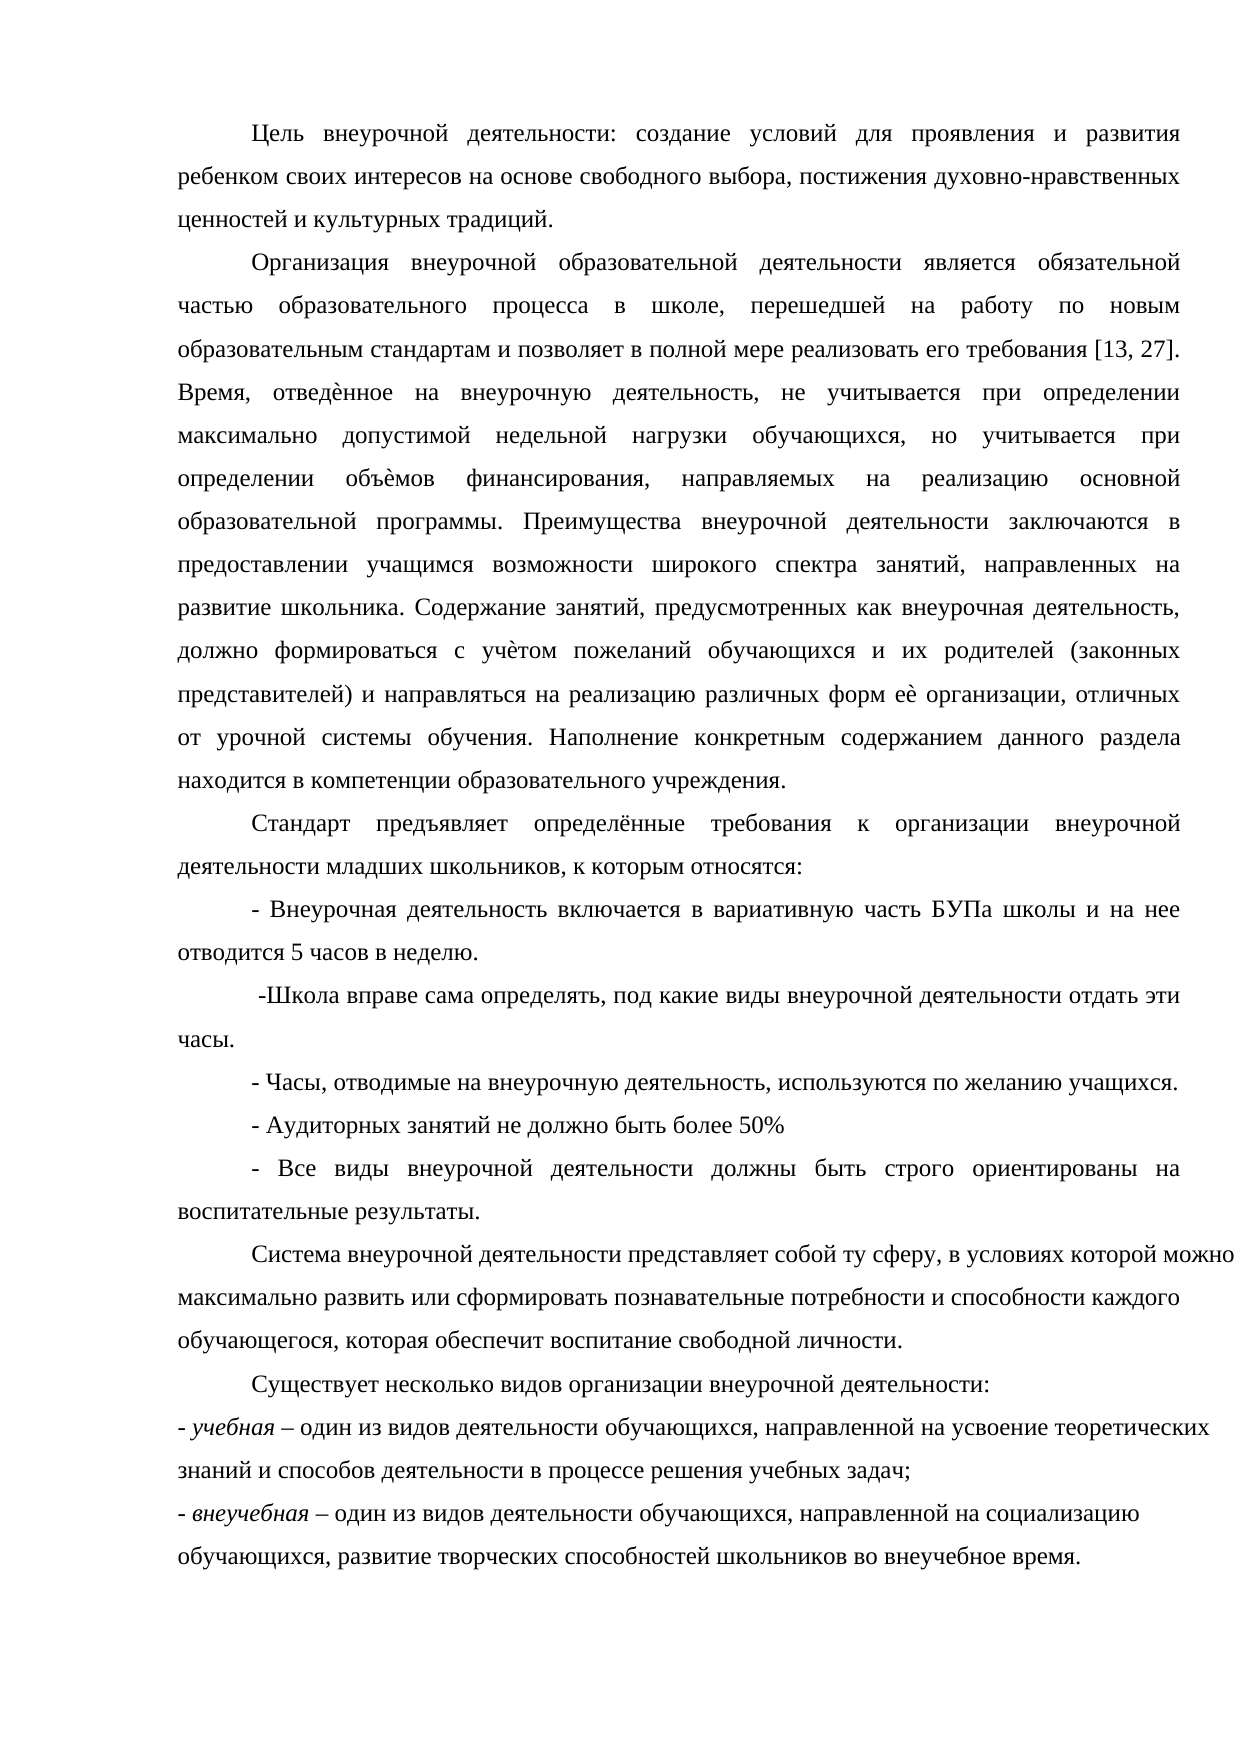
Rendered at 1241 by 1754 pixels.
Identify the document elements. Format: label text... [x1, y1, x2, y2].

text Цель внеурочной деятельности: создание условий для проявления и развития ребенком своих интересов на основе свободного выбора, постижения духовно-нравственных ценностей и культурных традиций. [177, 118, 1181, 233]
text - Аудиторных занятий не должно быть более 50% [177, 1110, 1181, 1139]
text - Внеурочная деятельность включается в вариативную часть БУПа школы и на нее отводится 5 часов в неделю. [177, 894, 1181, 966]
text -Школа вправе сама определять, под какие виды внеурочной деятельности отдать эти часы. [177, 981, 1181, 1052]
text Система внеурочной деятельности представляет собой ту сферу, в условиях которой можно максимально развить или сформировать познавательные потребности и способности каждого обучающегося, которая обеспечит воспитание свободной личности. [177, 1239, 1240, 1354]
text - Все виды внеурочной деятельности должны быть строго ориентированы на воспитательные результаты. [177, 1153, 1181, 1225]
text Существует несколько видов организации внеурочной деятельности: [177, 1369, 1240, 1397]
text - Часы, отводимые на внеурочную деятельность, используются по желанию учащихся. [177, 1067, 1181, 1096]
text Организация внеурочной образовательной деятельности является обязательной частью образовательного процесса в школе, перешедшей на работу по новым образовательным стандартам и позволяет в полной мере реализовать его требования [13, 27]. Время, отведѐнное на внеурочную деятельность, не учитывается при определении максимально допустимой недельной нагрузки обучающихся, но учитывается при определении объѐмов финансирования, направляемых на реализацию основной образовательной программы. Преимущества внеурочной деятельности заключаются в предоставлении учащимся возможности широкого спектра занятий, направленных на развитие школьника. Содержание занятий, предусмотренных как внеурочная деятельность, должно формироваться с учѐтом пожеланий обучающихся и их родителей (законных представителей) и направляться на реализацию различных форм еѐ организации, отличных от урочной системы обучения. Наполнение конкретным содержанием данного раздела находится в компетенции образовательного учреждения. [177, 247, 1181, 794]
subtitle - учебная – один из видов деятельности обучающихся, направленной на усвоение теоретических знаний и способов деятельности в процессе решения учебных задач; - внеучебная – один из видов деятельности обучающихся, направленной на социализацию обучающихся, развитие творческих способностей школьников во внеучебное время. [177, 1412, 1240, 1570]
text Стандарт предъявляет определённые требования к организации внеурочной деятельности младших школьников, к которым относятся: [177, 808, 1181, 880]
